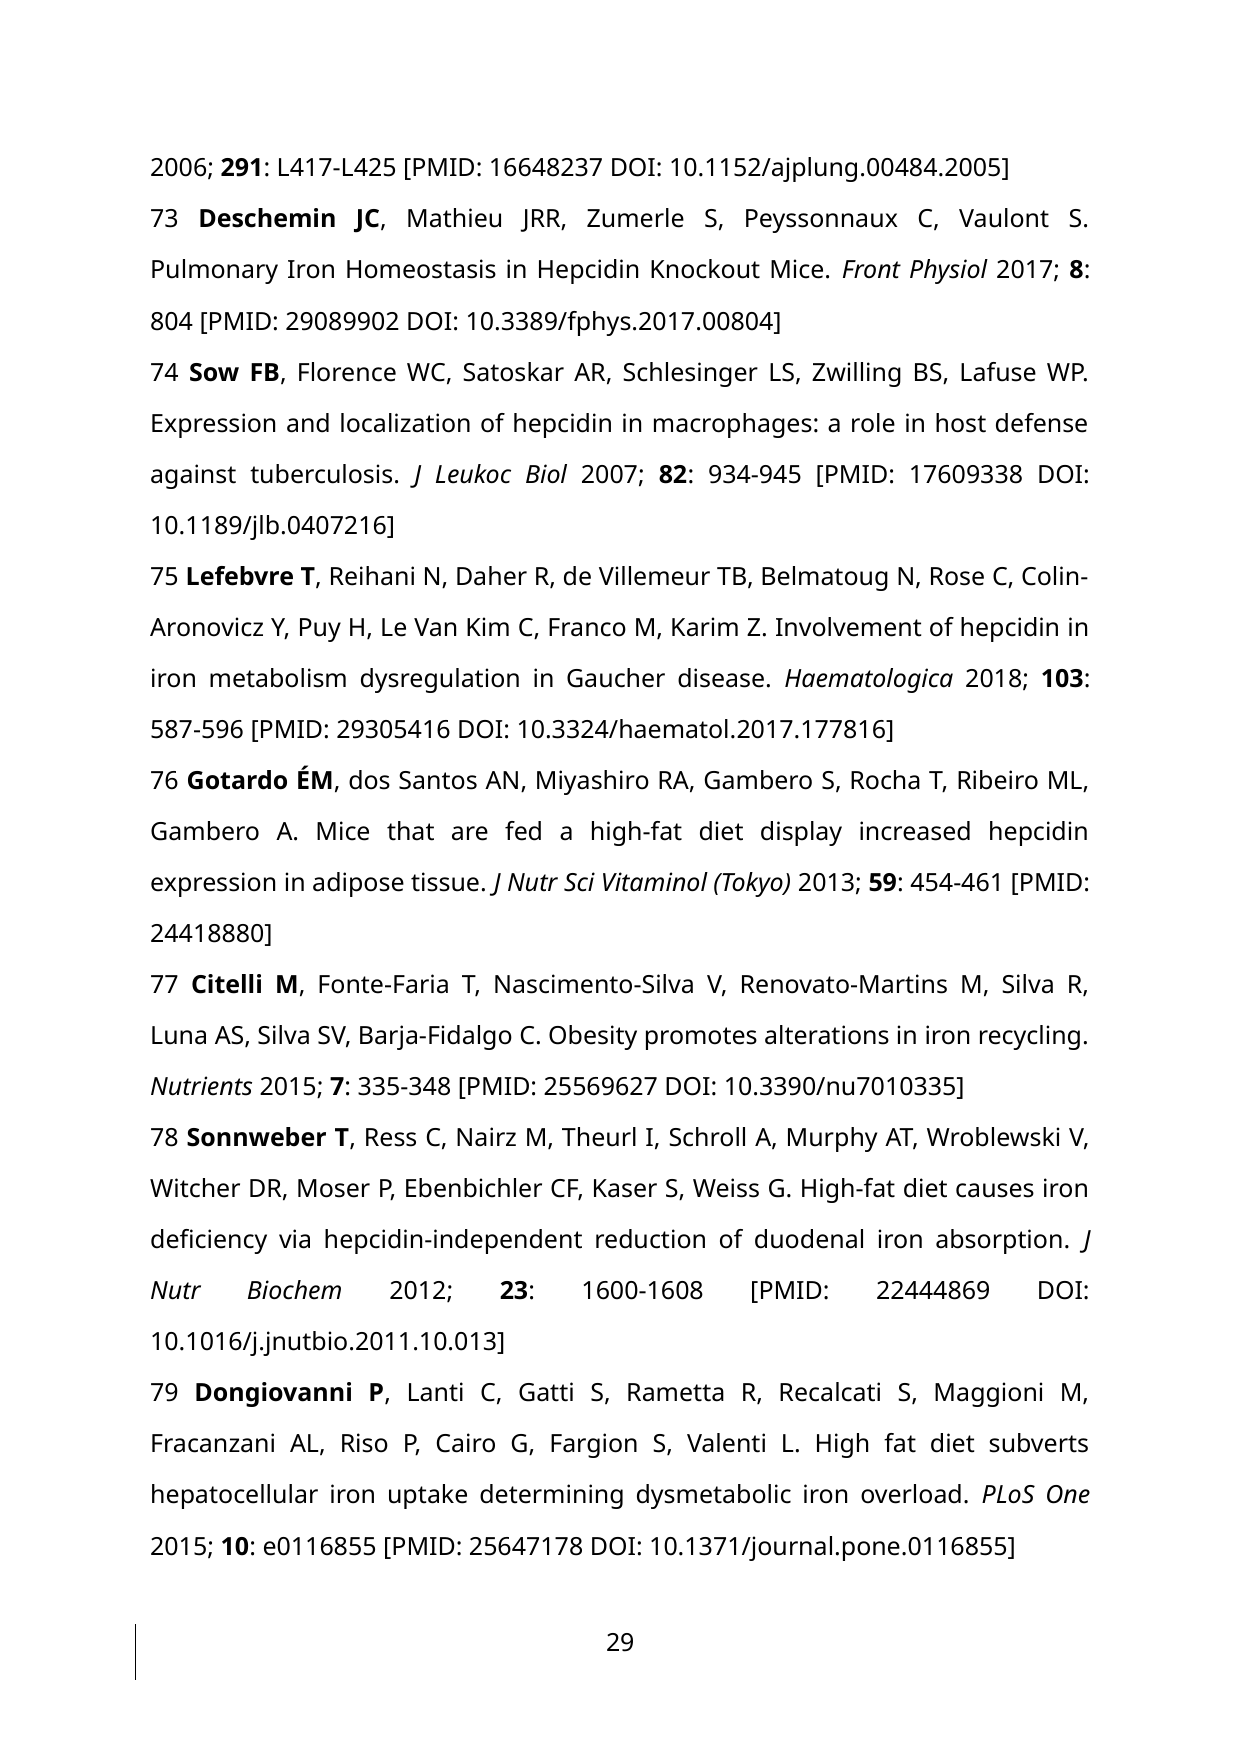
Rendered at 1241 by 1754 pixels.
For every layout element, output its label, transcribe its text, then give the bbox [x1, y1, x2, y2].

text 79 Dongiovanni P, Lanti C, Gatti S, Rametta R, Recalcati S, Maggioni M, Fracanzani AL, Riso P, Cairo G, Fargion S, Valenti L. High fat diet subverts hepatocellular iron uptake determining dysmetabolic iron overload. PLoS One 2015; 10: e0116855 [PMID: 25647178 DOI: 10.1371/journal.pone.0116855] [150, 1375, 1090, 1562]
text 73 Deschemin JC, Mathieu JRR, Zumerle S, Peyssonnaux C, Vaulont S. Pulmonary Iron Homeostasis in Hepcidin Knockout Mice. Front Physiol 2017; 8: 804 [PMID: 29089902 DOI: 10.3389/fphys.2017.00804] [150, 201, 1090, 337]
text 74 Sow FB, Florence WC, Satoskar AR, Schlesinger LS, Zwilling BS, Lafuse WP. Expression and localization of hepcidin in macrophages: a role in host defense against tuberculosis. J Leukoc Biol 2007; 82: 934-945 [PMID: 17609338 DOI: 10.1189/jlb.0407216] [150, 354, 1090, 541]
text 75 Lefebvre T, Reihani N, Daher R, de Villemeur TB, Belmatoug N, Rose C, Colin-Aronovicz Y, Puy H, Le Van Kim C, Franco M, Karim Z. Involvement of hepcidin in iron metabolism dysregulation in Gaucher disease. Haematologica 2018; 103: 587-596 [PMID: 29305416 DOI: 10.3324/haematol.2017.177816] [150, 558, 1090, 746]
text 76 Gotardo ÉM, dos Santos AN, Miyashiro RA, Gambero S, Rocha T, Ribeiro ML, Gambero A. Mice that are fed a high-fat diet display increased hepcidin expression in adipose tissue. J Nutr Sci Vitaminol (Tokyo) 2013; 59: 454-461 [PMID: 24418880] [150, 762, 1090, 950]
text 78 Sonnweber T, Ress C, Nairz M, Theurl I, Schroll A, Murphy AT, Wroblewski V, Witcher DR, Moser P, Ebenbichler CF, Kaser S, Weiss G. High-fat diet causes iron deficiency via hepcidin-independent reduction of duodenal iron absorption. J Nutr Biochem 2012; 23: 1600-1608 [PMID: 22444869 DOI: 10.1016/j.jnutbio.2011.10.013] [150, 1120, 1090, 1358]
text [150, 150, 1090, 184]
text 77 Citelli M, Fonte-Faria T, Nascimento-Silva V, Renovato-Martins M, Silva R, Luna AS, Silva SV, Barja-Fidalgo C. Obesity promotes alterations in iron recycling. Nutrients 2015; 7: 335-348 [PMID: 25569627 DOI: 10.3390/nu7010335] [150, 967, 1090, 1103]
